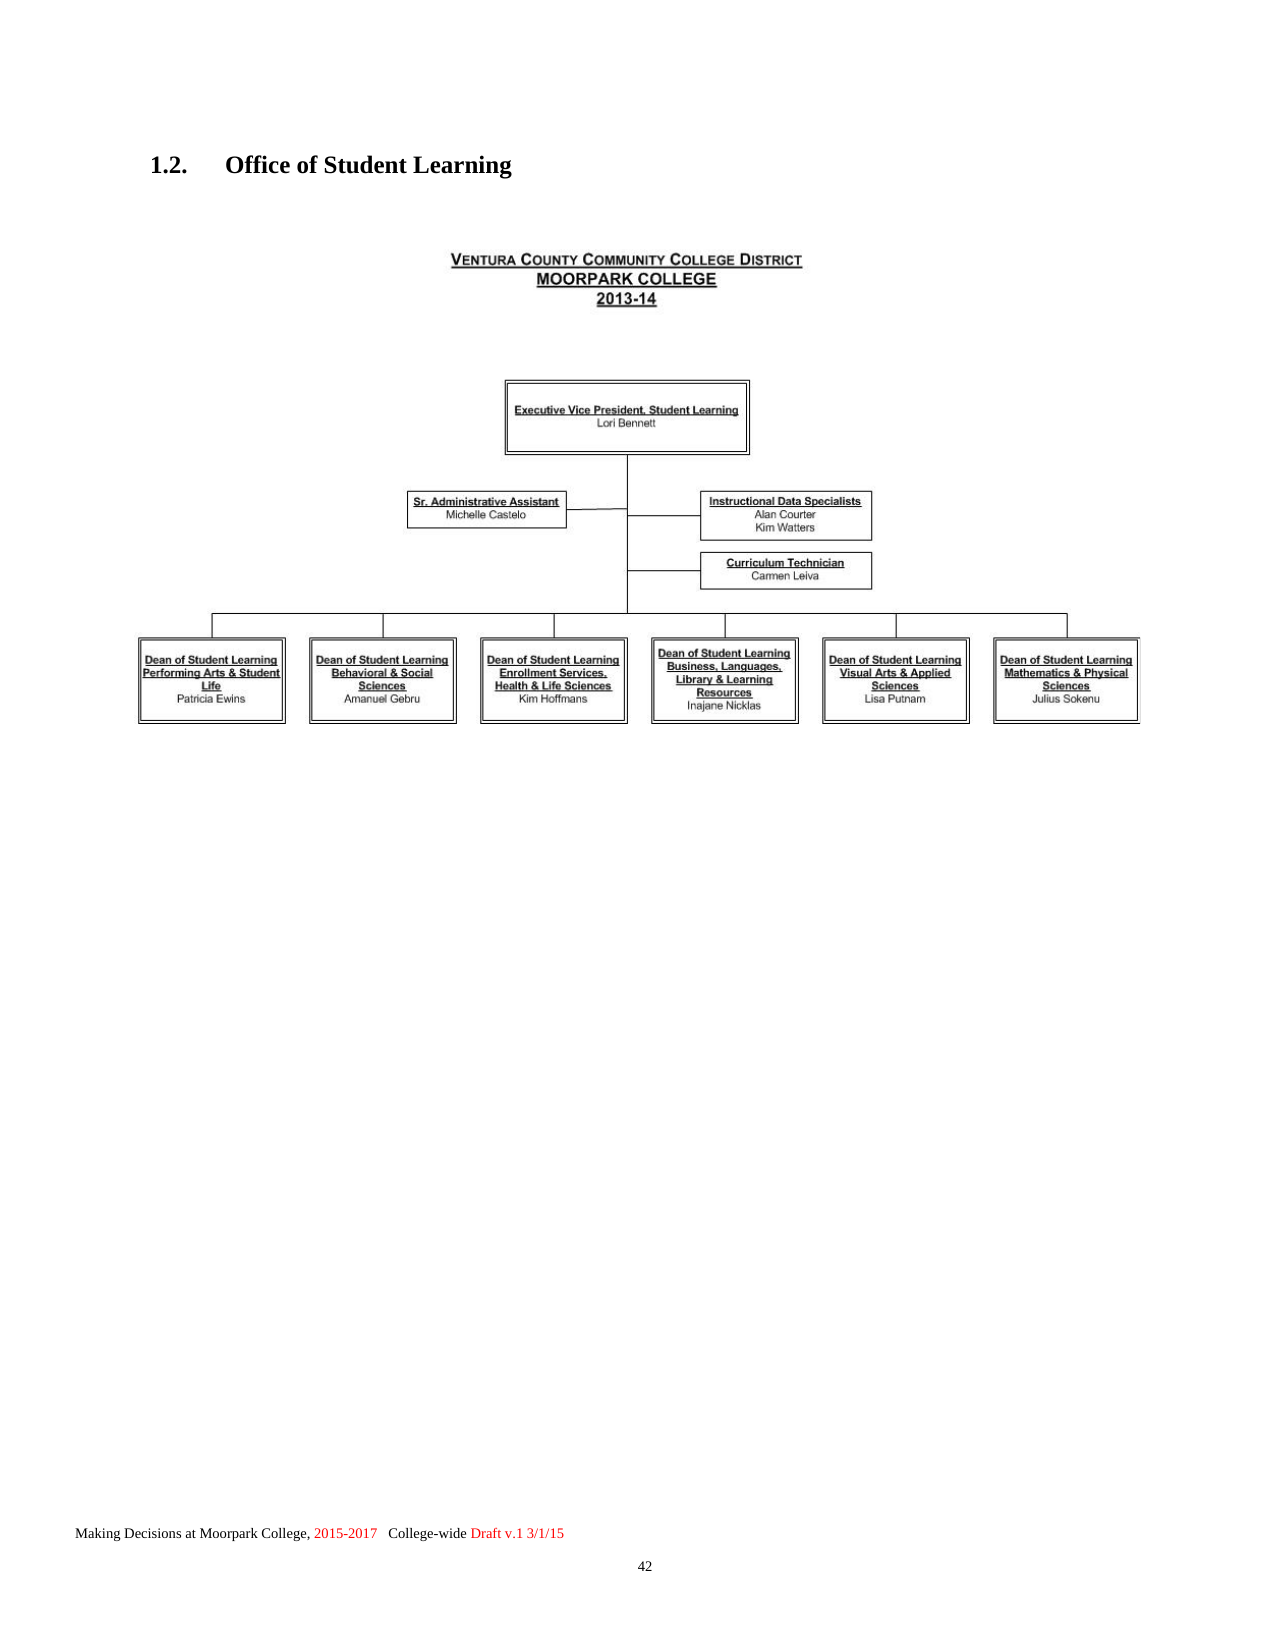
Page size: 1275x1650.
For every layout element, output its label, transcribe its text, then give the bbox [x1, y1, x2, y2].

list Office of Student Learning [150, 150, 1140, 179]
